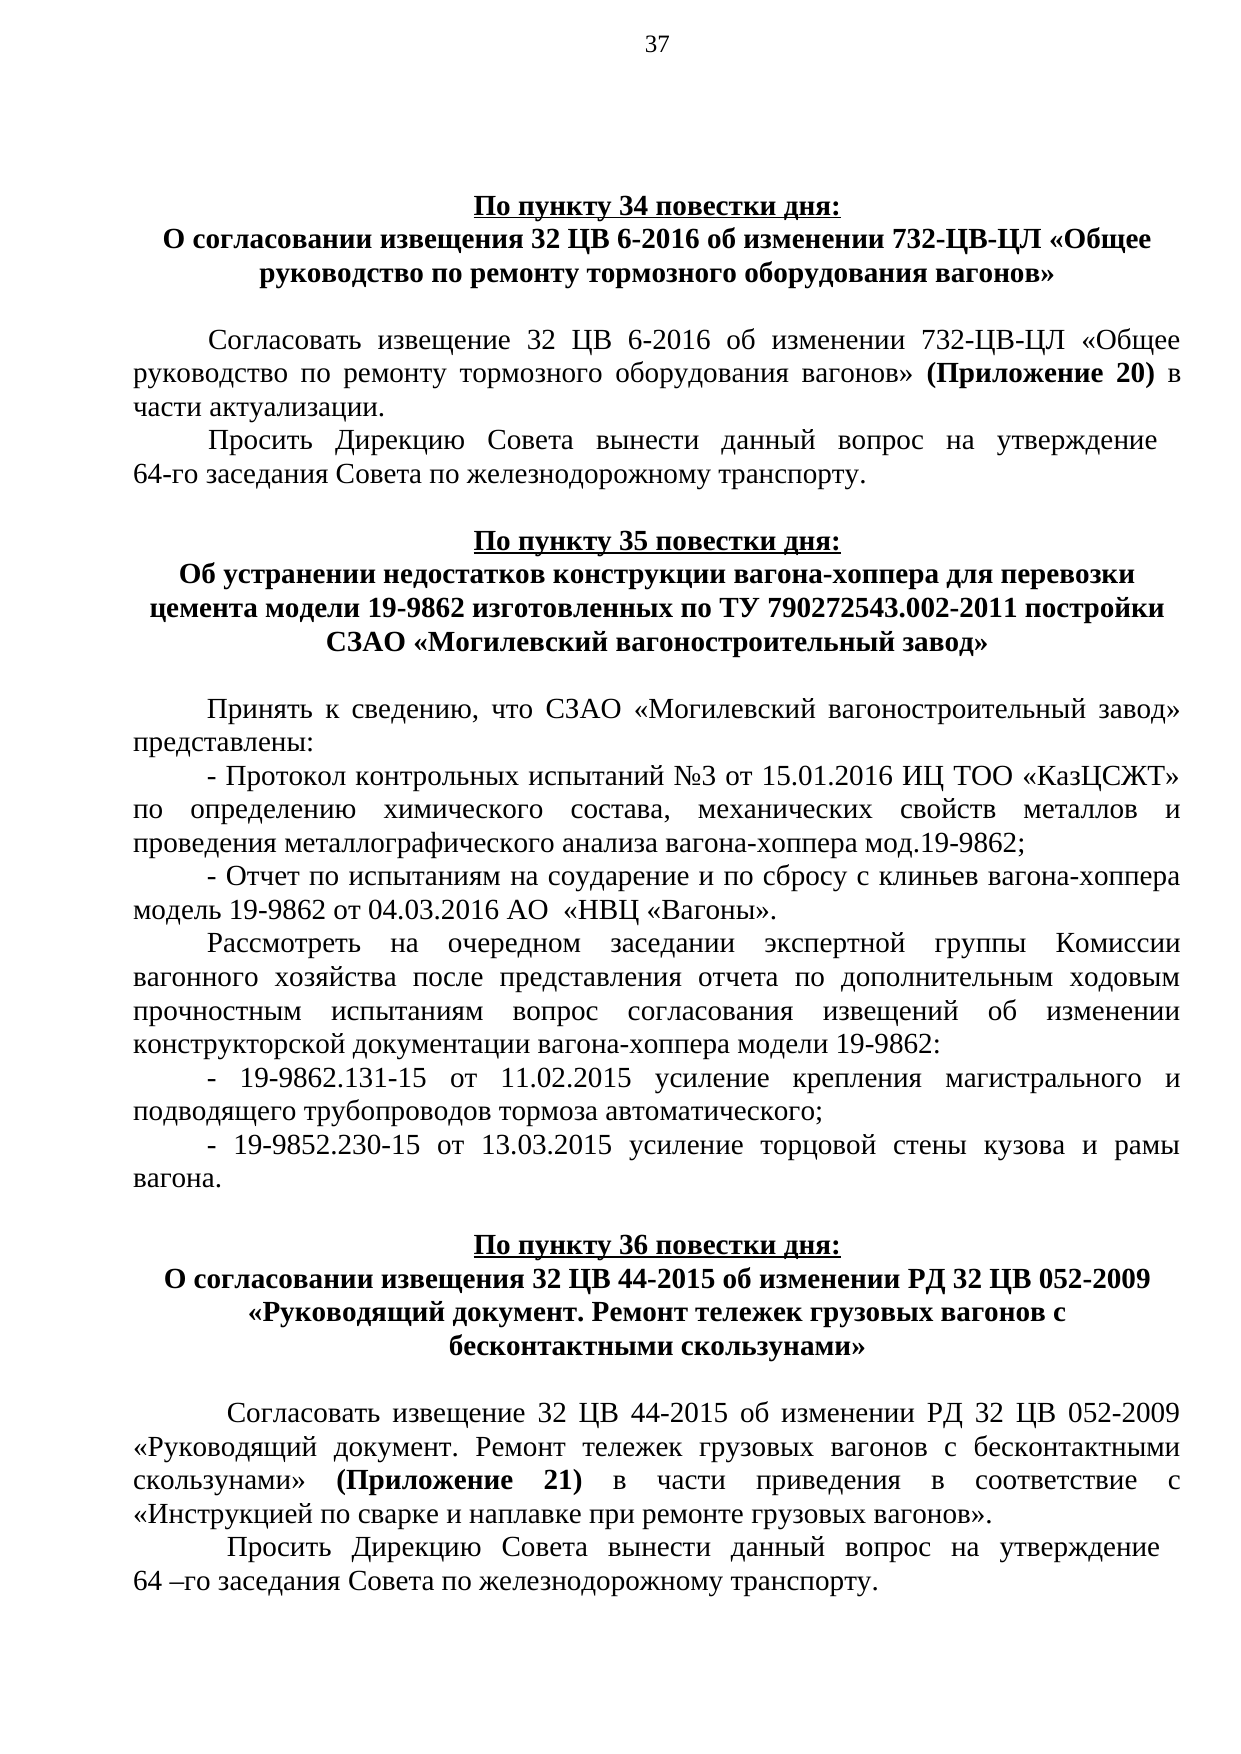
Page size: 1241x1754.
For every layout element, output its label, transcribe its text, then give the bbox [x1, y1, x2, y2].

text Просить Дирекцию Совета вынести данный вопрос на утверждение 64-го заседания Совета по железнодорожному транспорту. [133, 422, 1181, 489]
text Согласовать извещение 32 ЦВ 44-2015 об изменении РД 32 ЦВ 052-2009 «Руководящий документ. Ремонт тележек грузовых вагонов с бесконтактными скользунами» (Приложение 21) в части приведения в соответствие с «Инструкцией по сварке и наплавке при ремонте грузовых вагонов». [133, 1395, 1181, 1529]
text О согласовании извещения 32 ЦВ 6-2016 об изменении 732-ЦВ-ЦЛ «Общее руководство по ремонту тормозного оборудования вагонов» [133, 221, 1181, 288]
text По пункту 34 повестки дня: [133, 188, 1181, 221]
text Просить Дирекцию Совета вынести данный вопрос на утверждение 64 –го заседания Совета по железнодорожному транспорту. [133, 1529, 1181, 1596]
text - Протокол контрольных испытаний №3 от 15.01.2016 ИЦ ТОО «КазЦСЖТ» по определению химического состава, механических свойств металлов и проведения металлографического анализа вагона-хоппера мод.19-9862; [133, 758, 1181, 858]
text - 19-9862.131-15 от 11.02.2015 усиление крепления магистрального и подводящего трубопроводов тормоза автоматического; [133, 1060, 1181, 1127]
text По пункту 35 повестки дня: [133, 523, 1181, 557]
text - 19-9852.230-15 от 13.03.2015 усиление торцовой стены кузова и рамы вагона. [133, 1127, 1181, 1194]
text Согласовать извещение 32 ЦВ 6-2016 об изменении 732-ЦВ-ЦЛ «Общее руководство по ремонту тормозного оборудования вагонов» (Приложение 20) в части актуализации. [133, 322, 1181, 422]
text Принять к сведению, что СЗАО «Могилевский вагоностроительный завод» представлены: [133, 691, 1181, 758]
text Об устранении недостатков конструкции вагона-хоппера для перевозки цемента модели 19-9862 изготовленных по ТУ 790272543.002-2011 постройки СЗАО «Могилевский вагоностроительный завод» [133, 557, 1181, 657]
text По пункту 36 повестки дня: [133, 1227, 1181, 1261]
text О согласовании извещения 32 ЦВ 44-2015 об изменении РД 32 ЦВ 052-2009 «Руководящий документ. Ремонт тележек грузовых вагонов с бесконтактными скользунами» [133, 1261, 1181, 1362]
text - Отчет по испытаниям на соударение и по сбросу с клиньев вагона-хоппера модель 19-9862 от 04.03.2016 АО «НВЦ «Вагоны». [133, 858, 1181, 926]
text Рассмотреть на очередном заседании экспертной группы Комиссии вагонного хозяйства после представления отчета по дополнительным ходовым прочностным испытаниям вопрос согласования извещений об изменении конструкторской документации вагона-хоппера модели 19-9862: [133, 926, 1181, 1060]
